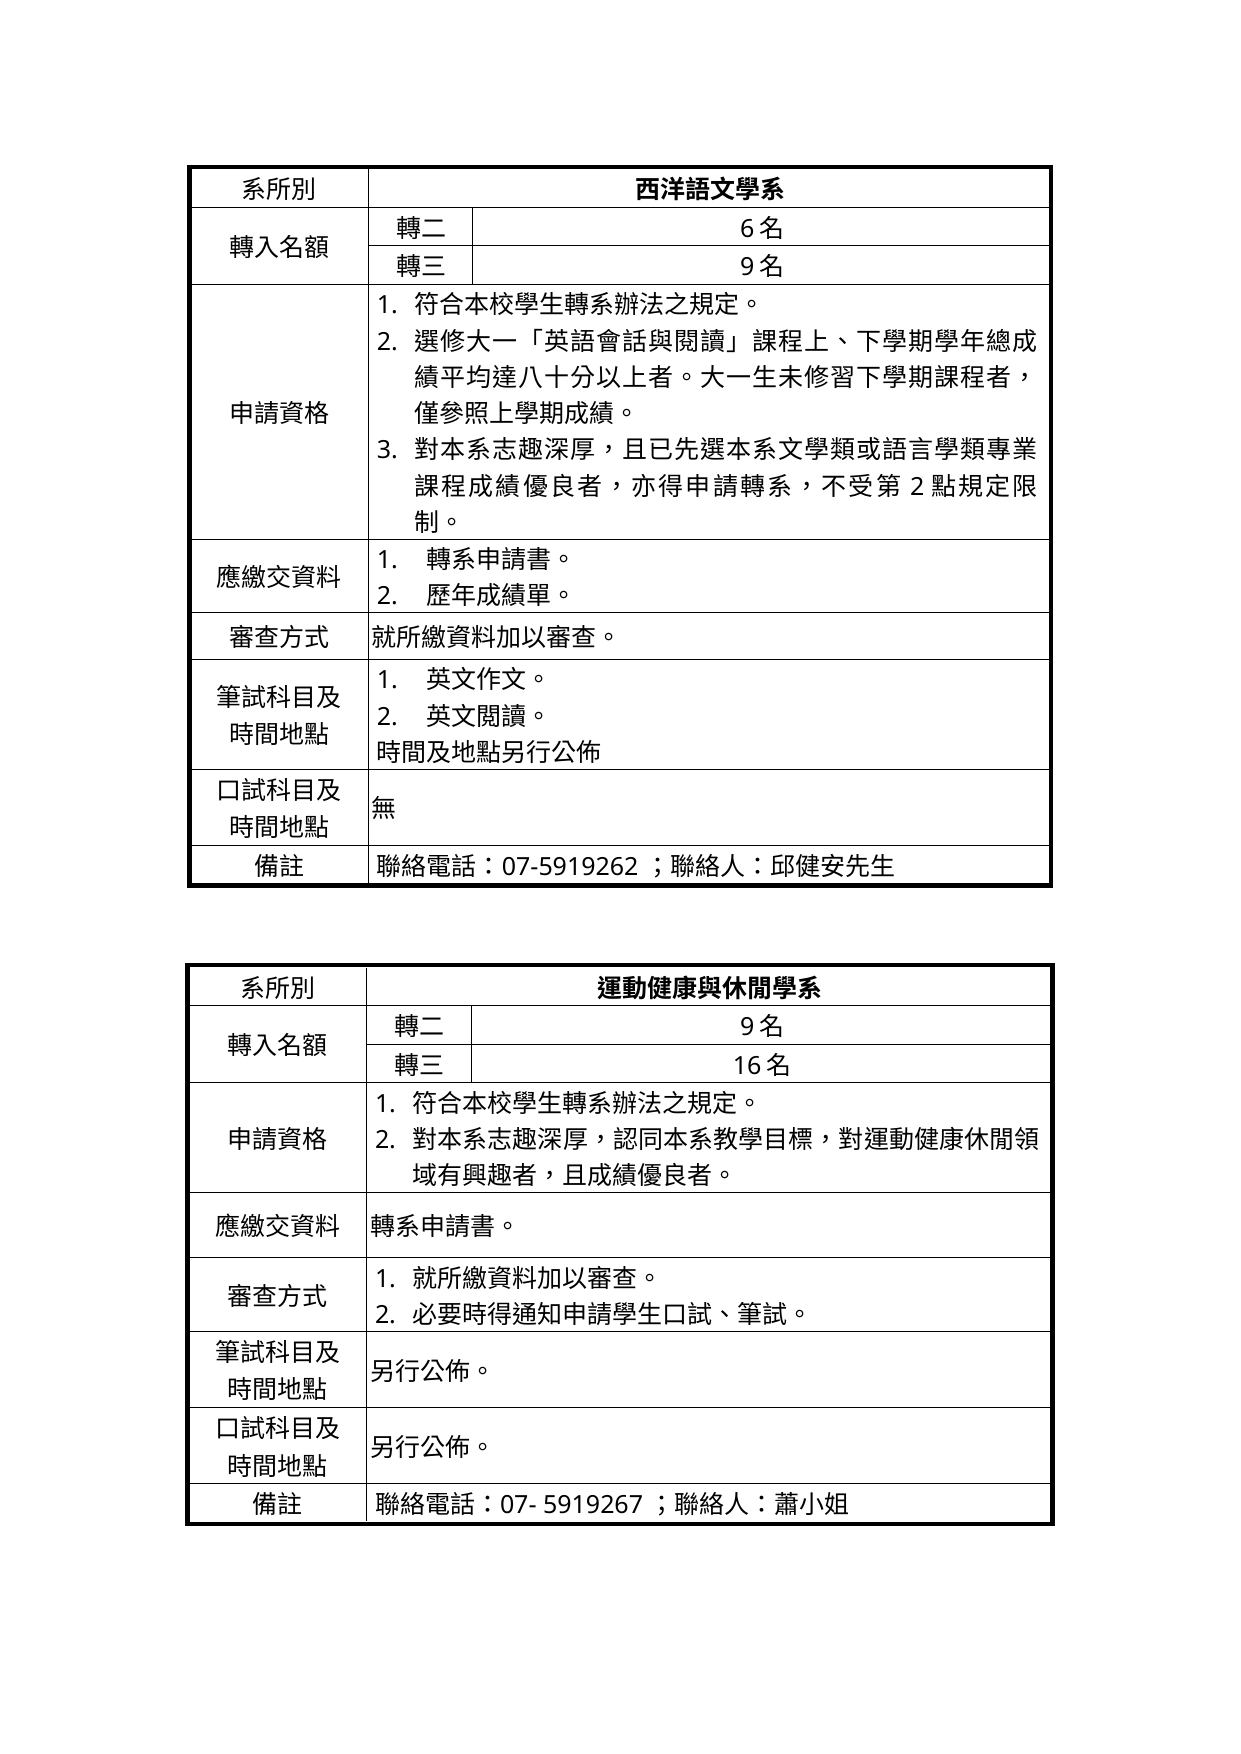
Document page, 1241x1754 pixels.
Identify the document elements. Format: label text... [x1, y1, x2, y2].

table_header 西洋語文學系 [369, 169, 1049, 207]
table_cell 應繳交資料 [190, 1193, 366, 1257]
table_cell 申請資格 [190, 1083, 366, 1192]
table_cell 應繳交資料 [192, 540, 368, 612]
table_cell 轉系申請書。 歷年成績單。 [369, 540, 1049, 612]
table_cell 聯絡電話：07- 5919267 ；聯絡人：蕭小姐 [367, 1484, 1050, 1521]
table_cell 符合本校學生轉系辦法之規定。 對本系志趣深厚，認同本系教學目標，對運動健康休閒領域有興趣者，且成績優良者。 [367, 1083, 1050, 1192]
table_cell 轉三 [367, 1045, 471, 1082]
table_cell 無 [369, 770, 1049, 844]
table_cell 9名 [473, 246, 1049, 284]
table_cell 英文作文。 英文閲讀。 時間及地點另行公佈 [369, 660, 1049, 768]
table_cell 轉入名額 [192, 208, 368, 284]
table_cell 口試科目及 時間地點 [190, 1408, 366, 1483]
table_cell 就所繳資料加以審查。 必要時得通知申請學生口試、筆試。 [367, 1258, 1050, 1331]
table_cell 筆試科目及 時間地點 [190, 1332, 366, 1407]
table_cell 9名 [472, 1006, 1050, 1043]
table_cell 申請資格 [192, 285, 368, 538]
table_cell 轉入名額 [190, 1006, 366, 1082]
table_cell 口試科目及 時間地點 [192, 770, 368, 844]
table_cell 審查方式 [190, 1258, 366, 1331]
table_cell 轉系申請書。 [367, 1193, 1050, 1257]
table_cell 轉二 [369, 208, 472, 245]
table_header 運動健康與休閒學系 [367, 967, 1050, 1005]
table_header 系所別 [190, 967, 366, 1005]
table_cell 審查方式 [192, 613, 368, 659]
table_cell 符合本校學生轉系辦法之規定。 選修大一「英語會話與閱讀」課程上、下學期學年總成績平均達八十分以上者。大一生未修習下學期課程者，僅參照上學期成績。 對本系志趣深厚，且已先選本系文學類或語言學類專業課程成績優良者，亦得申請轉系，不受第2點規定限制。 [369, 285, 1049, 538]
table_cell 16名 [472, 1045, 1050, 1082]
table_cell 另行公佈。 [367, 1332, 1050, 1407]
table_cell 備註 [192, 846, 368, 883]
table_cell 另行公佈。 [367, 1408, 1050, 1483]
table_cell 聯絡電話：07-5919262 ；聯絡人：邱健安先生 [369, 846, 1049, 883]
table_cell 轉三 [369, 246, 472, 284]
table_cell 6名 [473, 208, 1049, 245]
table_header 系所別 [192, 169, 368, 207]
table_cell 筆試科目及 時間地點 [192, 660, 368, 768]
table_cell 轉二 [367, 1006, 471, 1043]
table_cell 就所繳資料加以審查。 [369, 613, 1049, 659]
table_cell 備註 [190, 1484, 366, 1521]
